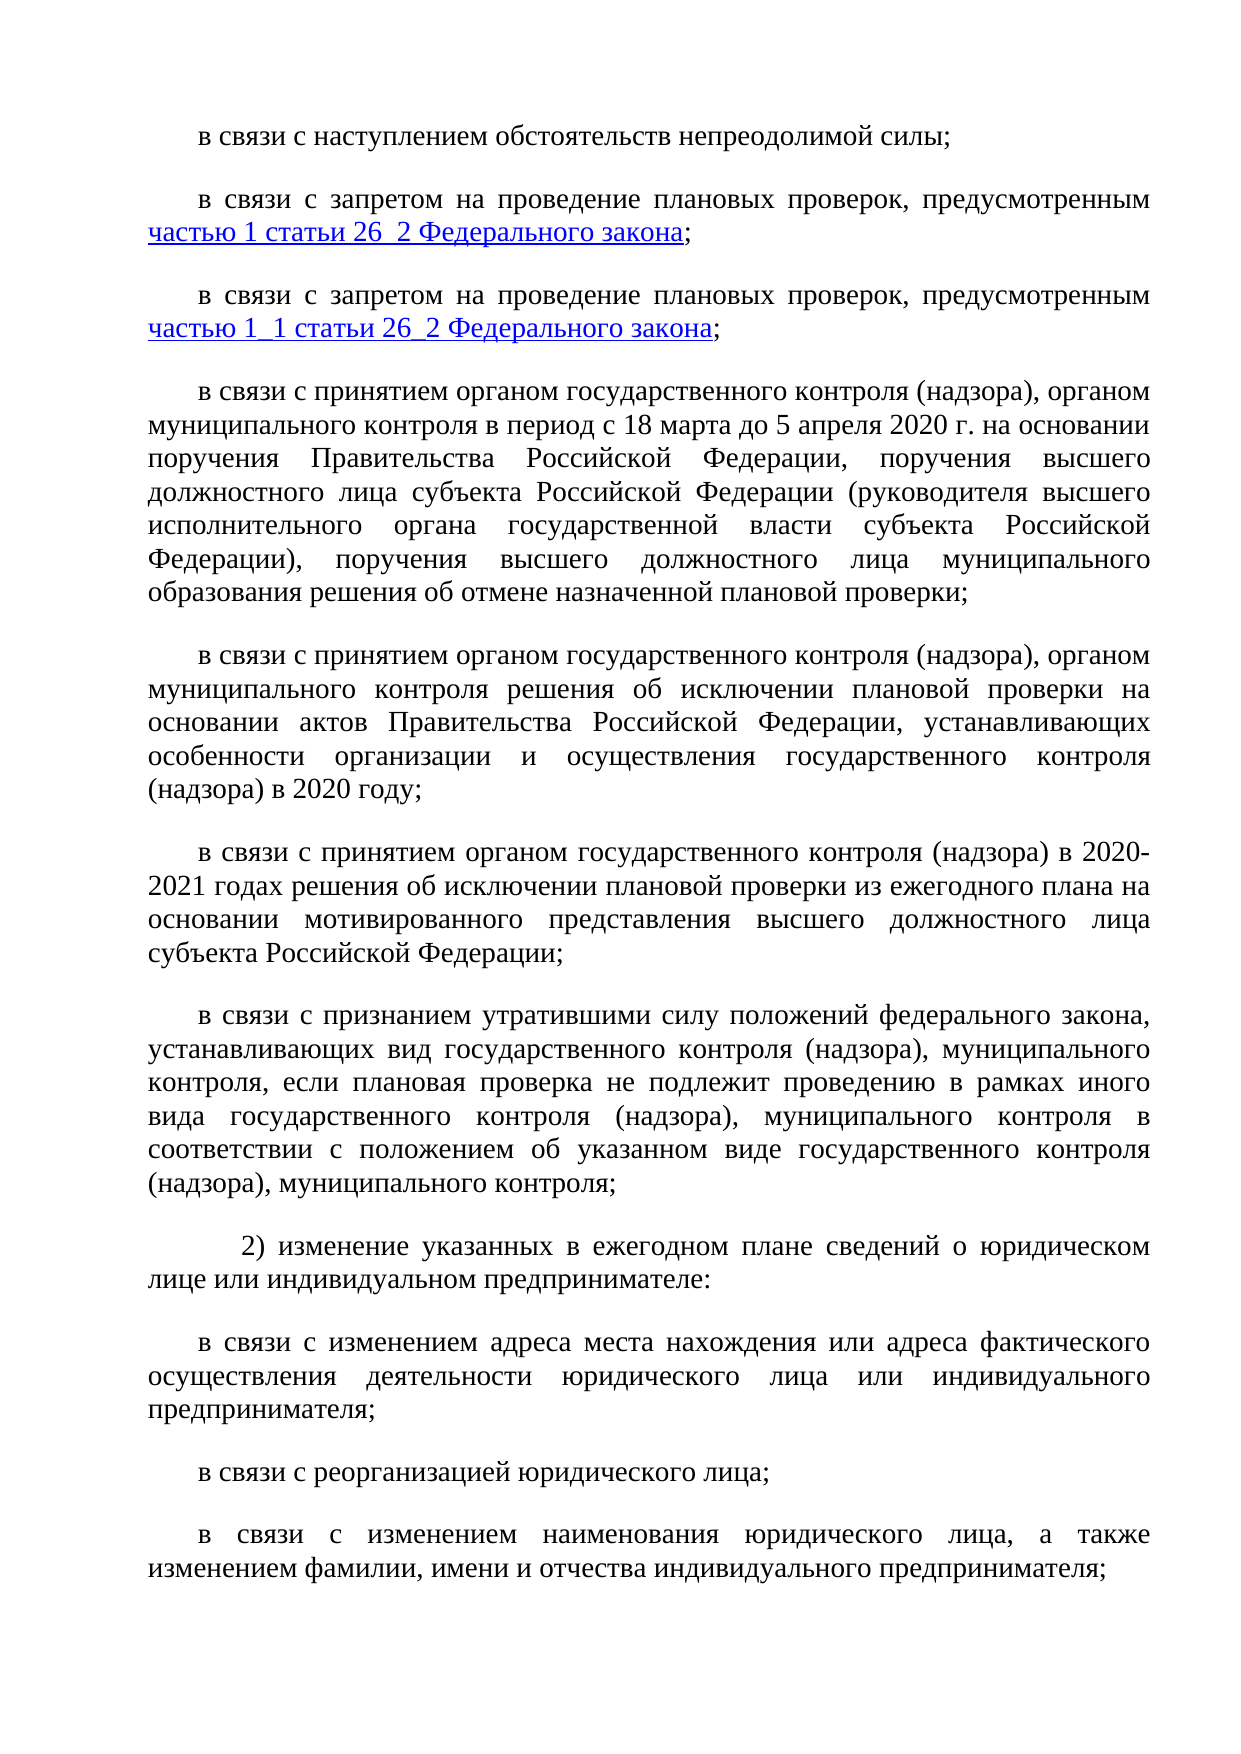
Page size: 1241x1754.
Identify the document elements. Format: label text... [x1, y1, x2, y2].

text в связи с принятием органом государственного контроля (надзора) в 2020-2021 годах решения об исключении плановой проверки из ежегодного плана на основании мотивированного представления высшего должностного лица субъекта Российской Федерации; [148, 834, 1152, 968]
text в связи с запретом на проведение плановых проверок, предусмотренным частью 1 статьи 26_2 Федерального закона; [148, 181, 1152, 248]
text в связи с принятием органом государственного контроля (надзора), органом муниципального контроля в период с 18 марта до 5 апреля 2020 г. на основании поручения Правительства Российской Федерации, поручения высшего должностного лица субъекта Российской Федерации (руководителя высшего исполнительного органа государственной власти субъекта Российской Федерации), поручения высшего должностного лица муниципального образования решения об отмене назначенной плановой проверки; [148, 373, 1152, 608]
text в связи с принятием органом государственного контроля (надзора), органом муниципального контроля решения об исключении плановой проверки на основании актов Правительства Российской Федерации, устанавливающих особенности организации и осуществления государственного контроля (надзора) в 2020 году; [148, 637, 1152, 805]
text в связи с признанием утратившими силу положений федерального закона, устанавливающих вид государственного контроля (надзора), муниципального контроля, если плановая проверка не подлежит проведению в рамках иного вида государственного контроля (надзора), муниципального контроля в соответствии с положением об указанном виде государственного контроля (надзора), муниципального контроля; [148, 997, 1152, 1199]
text в связи с изменением адреса места нахождения или адреса фактического осуществления деятельности юридического лица или индивидуального предпринимателя; [148, 1324, 1152, 1425]
text 2) изменение указанных в ежегодном плане сведений о юридическом лице или индивидуальном предпринимателе: [148, 1228, 1152, 1295]
text в связи с наступлением обстоятельств непреодолимой силы; [148, 118, 1152, 152]
text в связи с запретом на проведение плановых проверок, предусмотренным частью 1_1 статьи 26_2 Федерального закона; [148, 277, 1152, 344]
text в связи с реорганизацией юридического лица; [148, 1454, 1152, 1487]
text в связи с изменением наименования юридического лица, а также изменением фамилии, имени и отчества индивидуального предпринимателя; [148, 1517, 1152, 1584]
